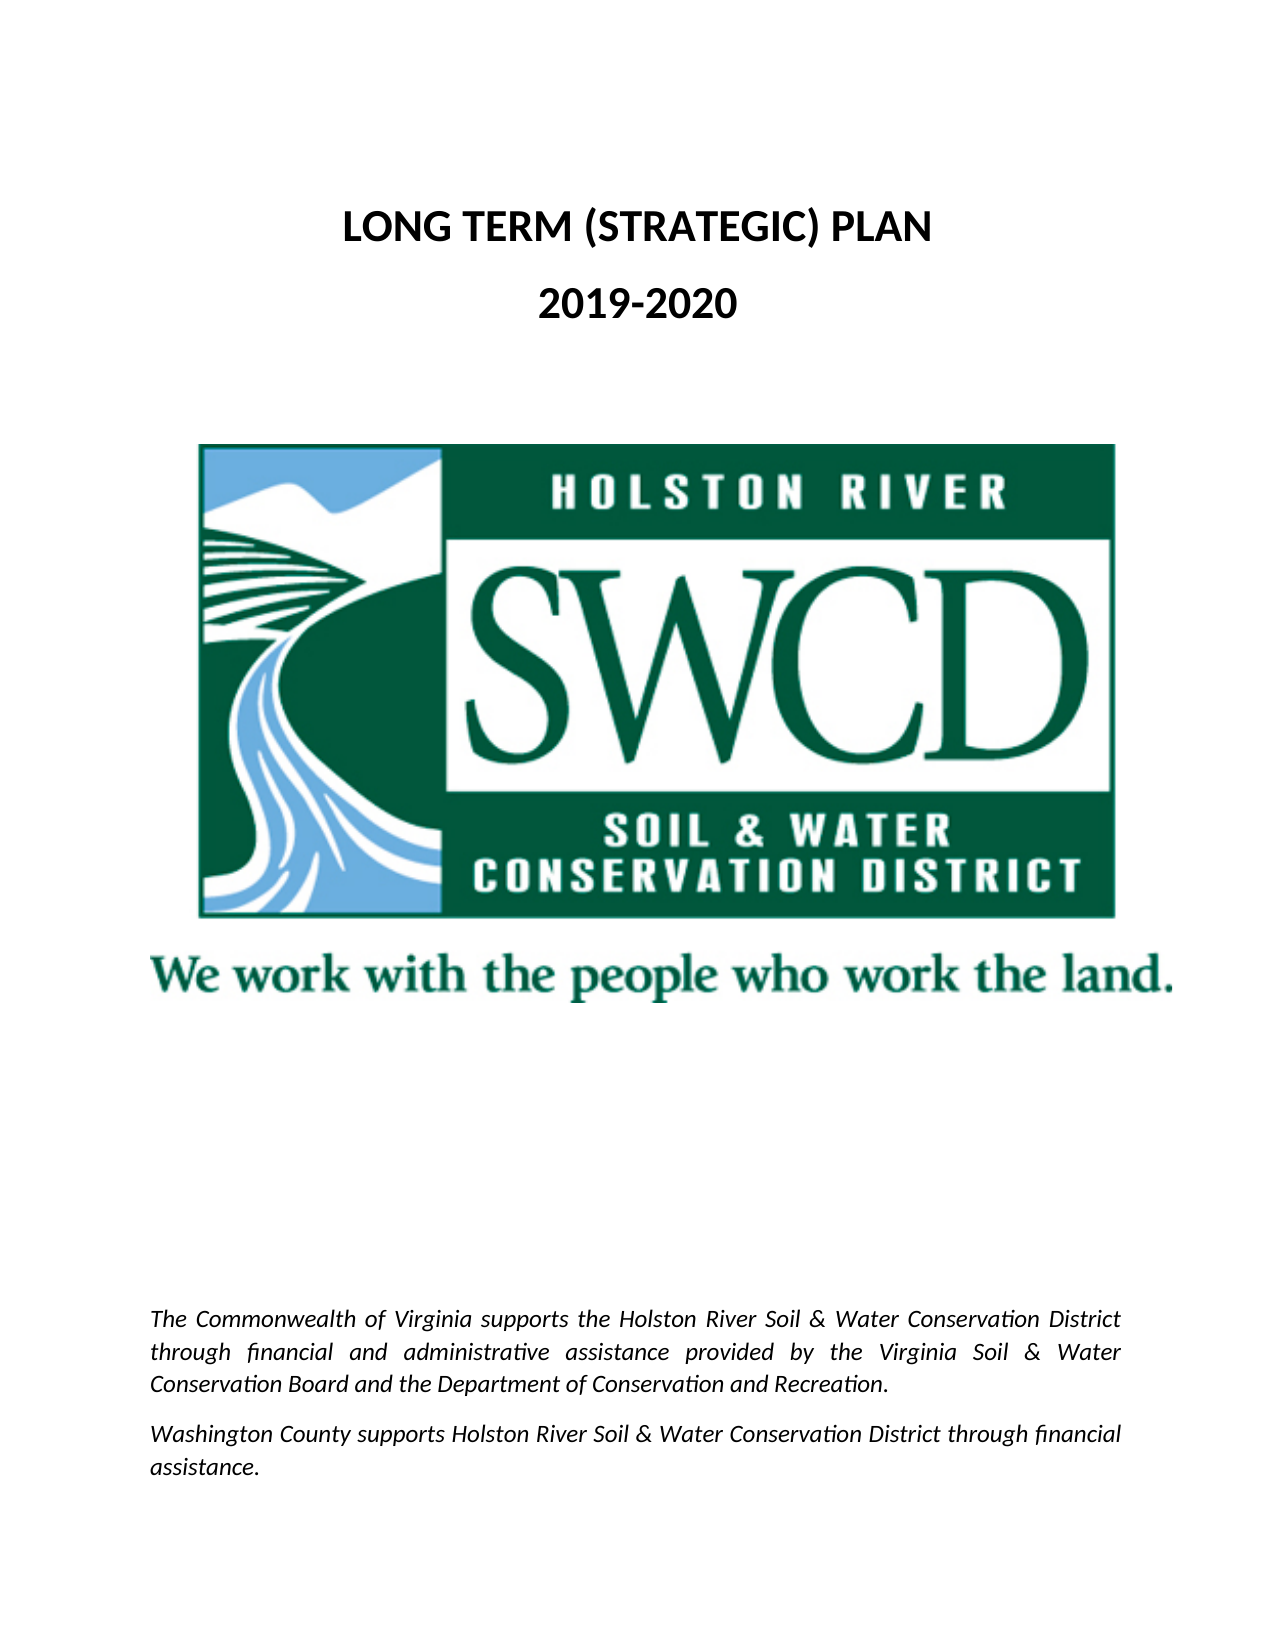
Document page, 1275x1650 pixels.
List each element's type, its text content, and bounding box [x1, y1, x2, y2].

text The Commonwealth of Virginia supports the Holston River Soil & Water Conservation District through financial and administrative assistance provided by the Virginia Soil & Water Conservation Board and the Department of Conservation and Recreation. [150, 1303, 1125, 1399]
text Washington County supports Holston River Soil & Water Conservation District through financial assistance. [150, 1418, 1125, 1482]
picture [150, 444, 1173, 1003]
text LONG TERM (STRATEGIC) PLAN [150, 197, 1125, 253]
text 2019-2020 [150, 274, 1125, 330]
